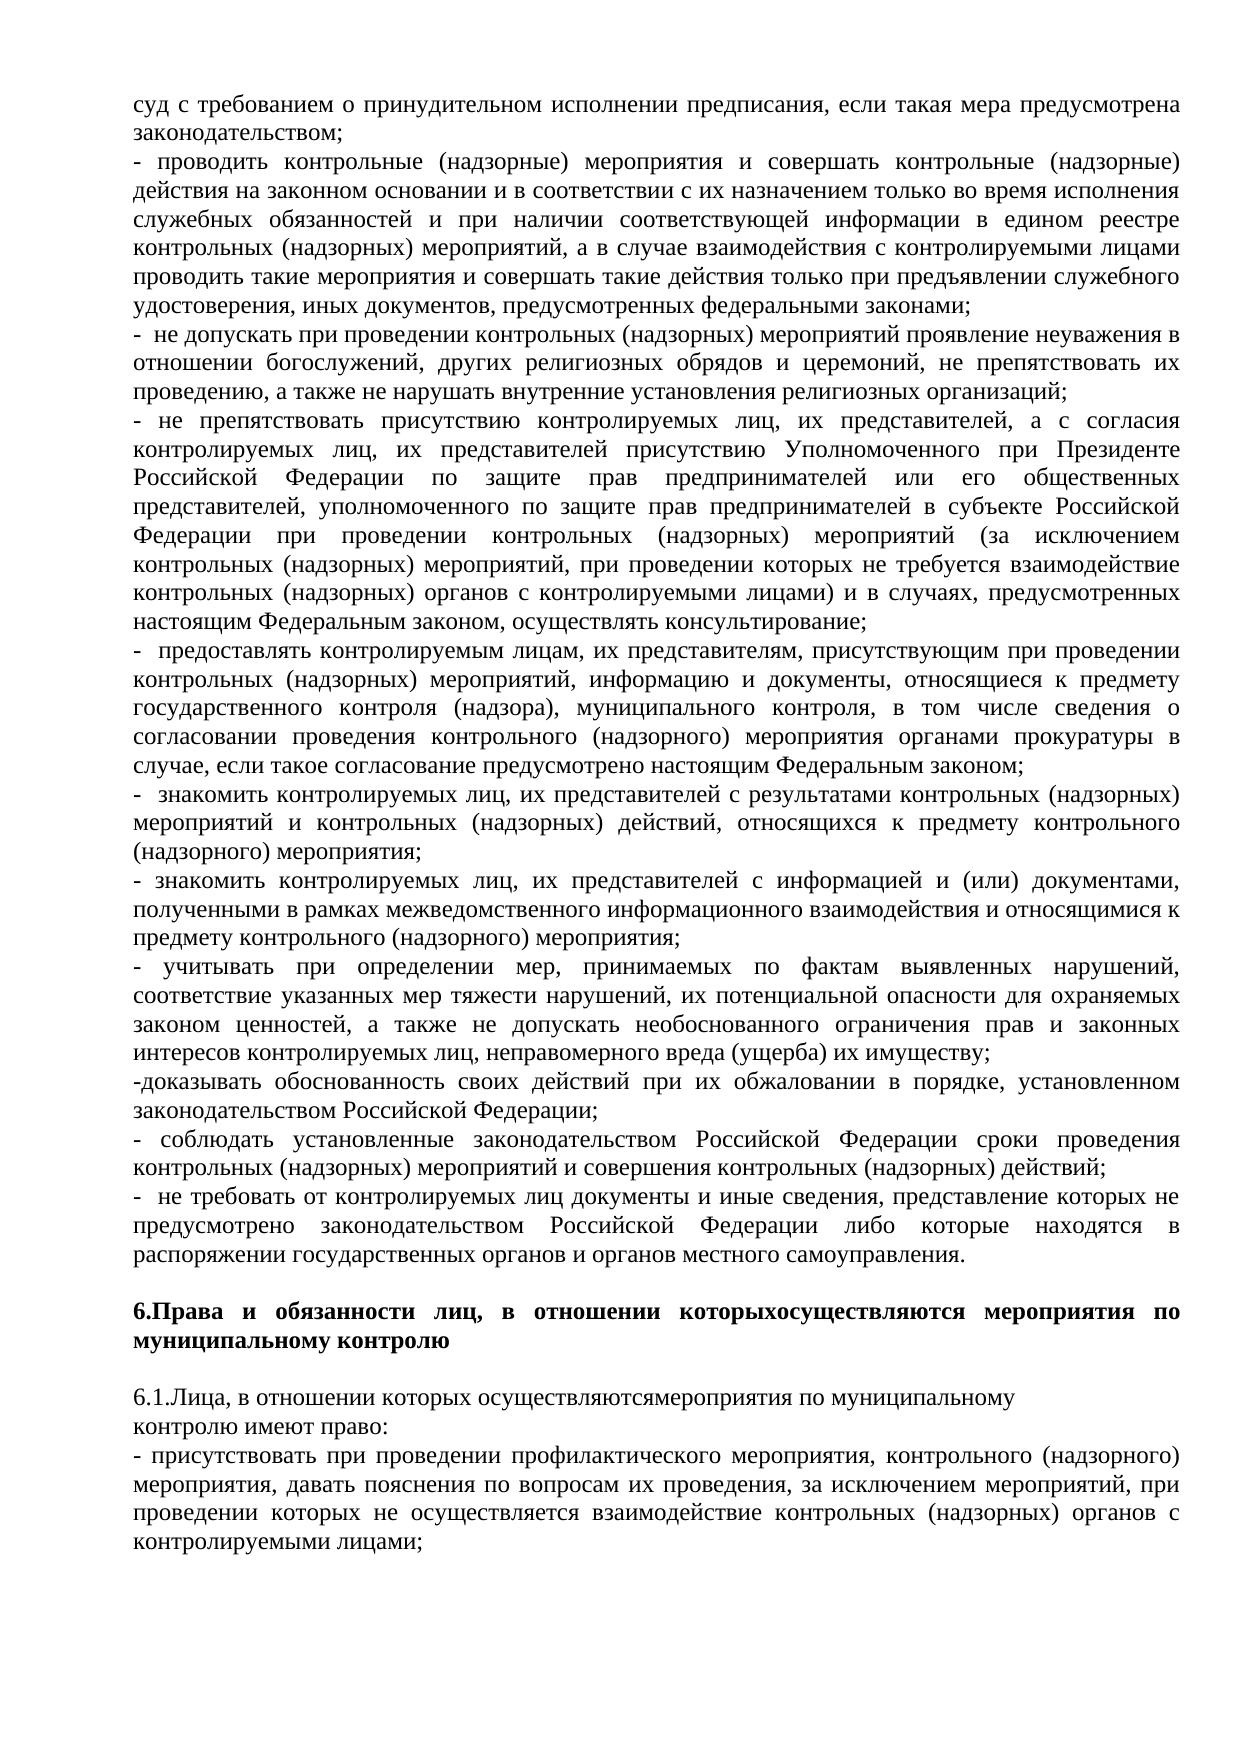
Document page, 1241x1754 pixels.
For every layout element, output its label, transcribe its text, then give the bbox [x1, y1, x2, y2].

text 6.Права и обязанности лиц, в отношении которыхосуществляются мероприятия по муниципальному контролю [133, 1296, 1181, 1354]
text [133, 89, 1181, 146]
text - не требовать от контролируемых лиц документы и иные сведения, представление которых не предусмотрено законодательством Российской Федерации либо которые находятся в распоряжении государственных органов и органов местного самоуправления. [133, 1181, 1181, 1267]
text - знакомить контролируемых лиц, их представителей с информацией и (или) документами, полученными в рамках межведомственного информационного взаимодействия и относящимися к предмету контрольного (надзорного) мероприятия; [133, 865, 1181, 951]
text - учитывать при определении мер, принимаемых по фактам выявленных нарушений, соответствие указанных мер тяжести нарушений, их потенциальной опасности для охраняемых законом ценностей, а также не допускать необоснованного ограничения прав и законных интересов контролируемых лиц, неправомерного вреда (ущерба) их имуществу; [133, 951, 1181, 1066]
text - соблюдать установленные законодательством Российской Федерации сроки проведения контрольных (надзорных) мероприятий и совершения контрольных (надзорных) действий; [133, 1124, 1181, 1181]
text - проводить контрольные (надзорные) мероприятия и совершать контрольные (надзорные) действия на законном основании и в соответствии с их назначением только во время исполнения служебных обязанностей и при наличии соответствующей информации в едином реестре контрольных (надзорных) мероприятий, а в случае взаимодействия с контролируемыми лицами проводить такие мероприятия и совершать такие действия только при предъявлении служебного удостоверения, иных документов, предусмотренных федеральными законами; [133, 146, 1181, 319]
text - знакомить контролируемых лиц, их представителей с результатами контрольных (надзорных) мероприятий и контрольных (надзорных) действий, относящихся к предмету контрольного (надзорного) мероприятия; [133, 779, 1181, 865]
text 6.1.Лица, в отношении которых осуществляютсямероприятия по муниципальному [133, 1382, 1181, 1411]
text - присутствовать при проведении профилактического мероприятия, контрольного (надзорного) мероприятия, давать пояснения по вопросам их проведения, за исключением мероприятий, при проведении которых не осуществляется взаимодействие контрольных (надзорных) органов с контролируемыми лицами; [133, 1440, 1181, 1555]
text - не допускать при проведении контрольных (надзорных) мероприятий проявление неуважения в отношении богослужений, других религиозных обрядов и церемоний, не препятствовать их проведению, а также не нарушать внутренние установления религиозных организаций; [133, 319, 1181, 405]
text контролю имеют право: [133, 1411, 989, 1440]
text - не препятствовать присутствию контролируемых лиц, их представителей, а с согласия контролируемых лиц, их представителей присутствию Уполномоченного при Президенте Российской Федерации по защите прав предпринимателей или его общественных представителей, уполномоченного по защите прав предпринимателей в субъекте Российской Федерации при проведении контрольных (надзорных) мероприятий (за исключением контрольных (надзорных) мероприятий, при проведении которых не требуется взаимодействие контрольных (надзорных) органов с контролируемыми лицами) и в случаях, предусмотренных настоящим Федеральным законом, осуществлять консультирование; [133, 405, 1181, 635]
text -доказывать обоснованность своих действий при их обжаловании в порядке, установленном законодательством Российской Федерации; [133, 1066, 1181, 1124]
text - предоставлять контролируемым лицам, их представителям, присутствующим при проведении контрольных (надзорных) мероприятий, информацию и документы, относящиеся к предмету государственного контроля (надзора), муниципального контроля, в том числе сведения о согласовании проведения контрольного (надзорного) мероприятия органами прокуратуры в случае, если такое согласование предусмотрено настоящим Федеральным законом; [133, 635, 1181, 779]
